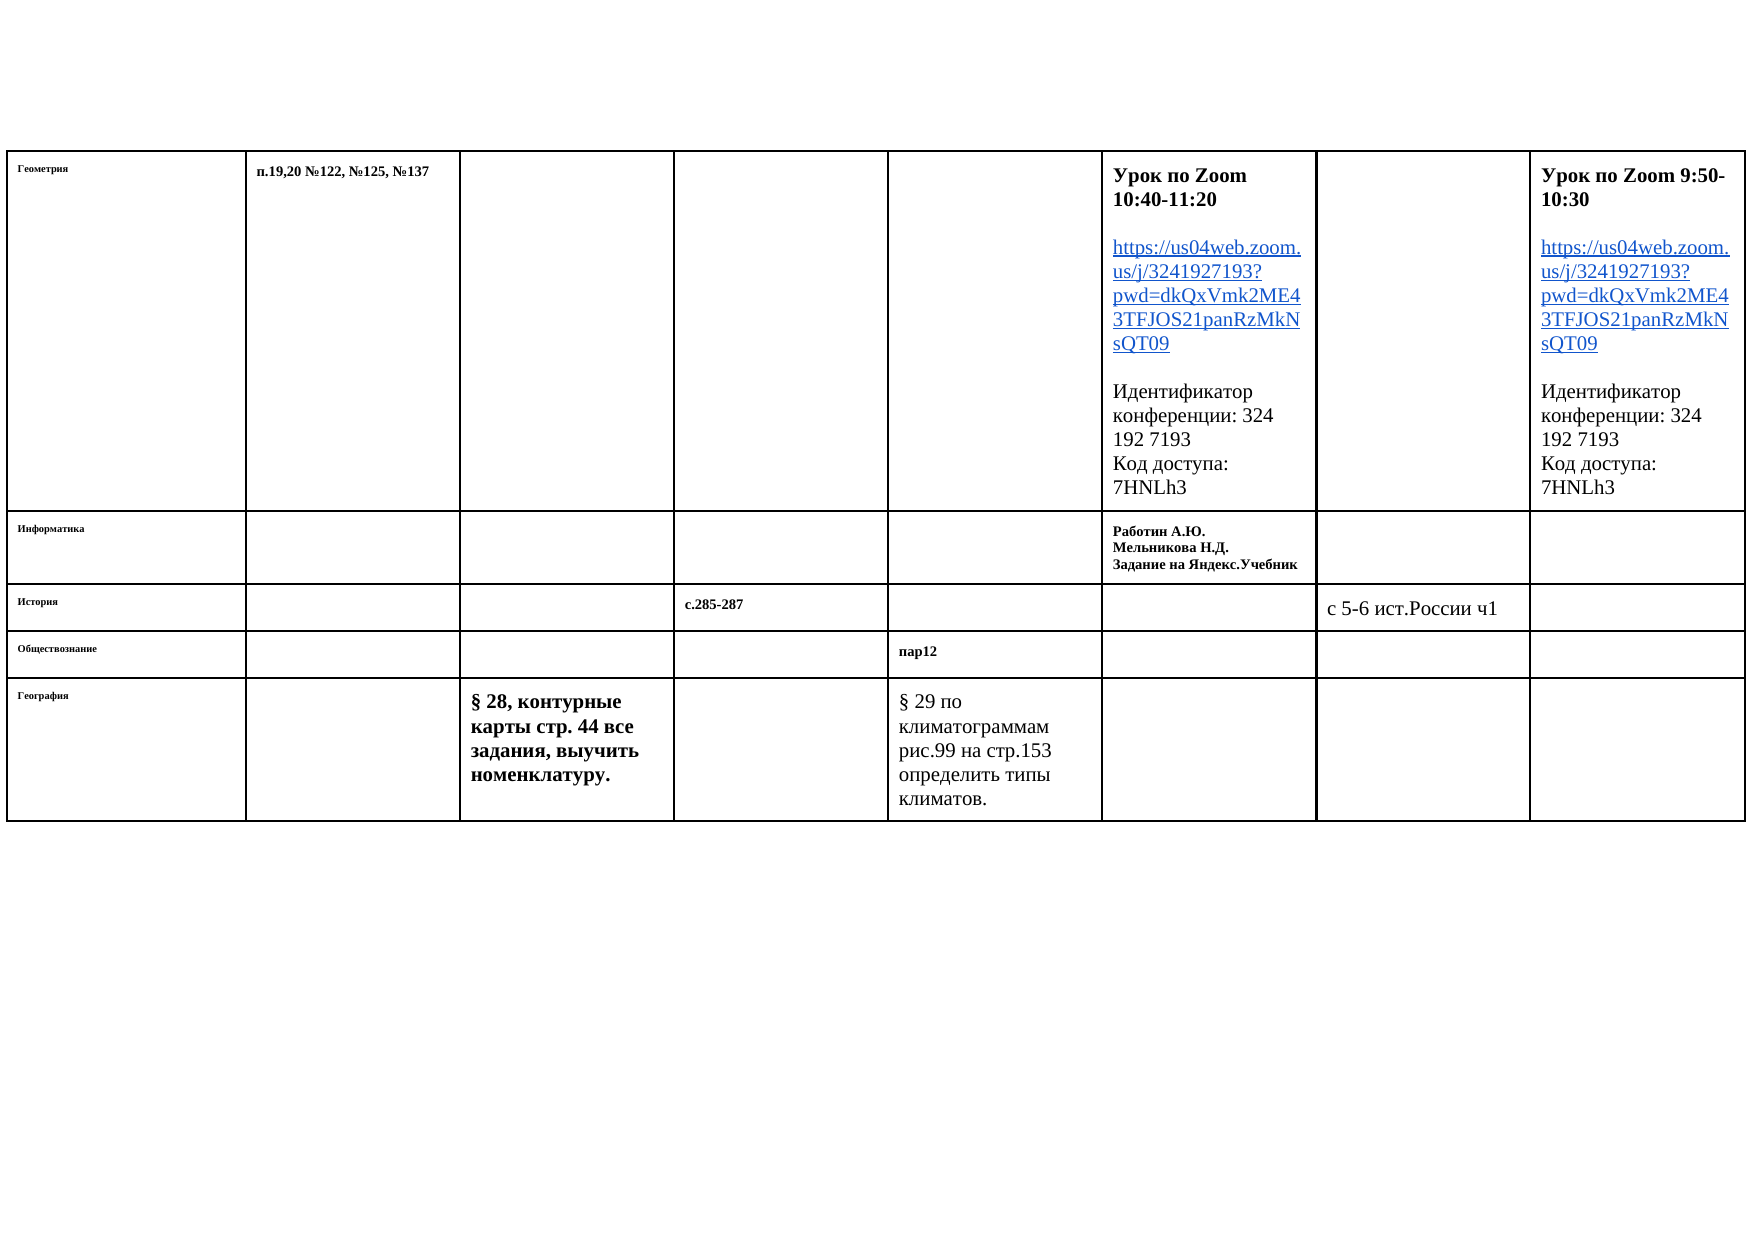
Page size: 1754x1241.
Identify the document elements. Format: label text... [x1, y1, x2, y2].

table_cell [461, 512, 673, 583]
table_cell [675, 512, 887, 583]
table_cell [247, 632, 459, 677]
table_cell [1531, 585, 1744, 630]
table_cell [889, 152, 1101, 510]
table_cell История [8, 585, 245, 630]
table_cell [461, 585, 673, 630]
table_cell Информатика [8, 512, 245, 583]
table_cell [1103, 585, 1315, 630]
table_cell § 29 по климатограммам рис.99 на стр.153 определить типы климатов. [889, 679, 1101, 820]
table_cell [1318, 512, 1529, 583]
table_cell [461, 632, 673, 677]
table_cell [1531, 679, 1744, 820]
table_cell География [8, 679, 245, 820]
table_cell [247, 585, 459, 630]
table_cell с 5-6 ист.России ч1 [1318, 585, 1529, 630]
table_cell [1103, 679, 1315, 820]
table_cell [247, 679, 459, 820]
table_cell [675, 152, 887, 510]
table_cell [1531, 632, 1744, 677]
table_cell п.19,20 №122, №125, №137 [247, 152, 459, 510]
table_cell [675, 679, 887, 820]
table_cell [247, 512, 459, 583]
table_cell [889, 585, 1101, 630]
table_cell Геометрия [8, 152, 245, 510]
table_cell [1318, 679, 1529, 820]
table_cell [675, 632, 887, 677]
table_cell Урок по Zoom 9:50-10:30 https://us04web.zoom.us/j/3241927193?pwd=dkQxVmk2ME43TFJOS21panRzMkNsQT09 Идентификатор конференции: 324 192 7193 Код доступа: 7HNLh3 [1531, 152, 1744, 510]
table_cell Работин А.Ю. Мельникова Н.Д. Задание на Яндекс.Учебник [1103, 512, 1315, 583]
table_cell пар12 [889, 632, 1101, 677]
table_cell Урок по Zoom 10:40-11:20 https://us04web.zoom.us/j/3241927193?pwd=dkQxVmk2ME43TFJOS21panRzMkNsQT09 Идентификатор конференции: 324 192 7193 Код доступа: 7HNLh3 [1103, 152, 1315, 510]
table_cell [461, 152, 673, 510]
table_cell с.285-287 [675, 585, 887, 630]
table_cell [1531, 512, 1744, 583]
table_cell [889, 512, 1101, 583]
table_cell [1318, 632, 1529, 677]
table_cell [1103, 632, 1315, 677]
table_cell Обществознание [8, 632, 245, 677]
table_cell § 28, контурные карты стр. 44 все задания, выучить номенклатуру. [461, 679, 673, 820]
table_cell [1318, 152, 1529, 510]
